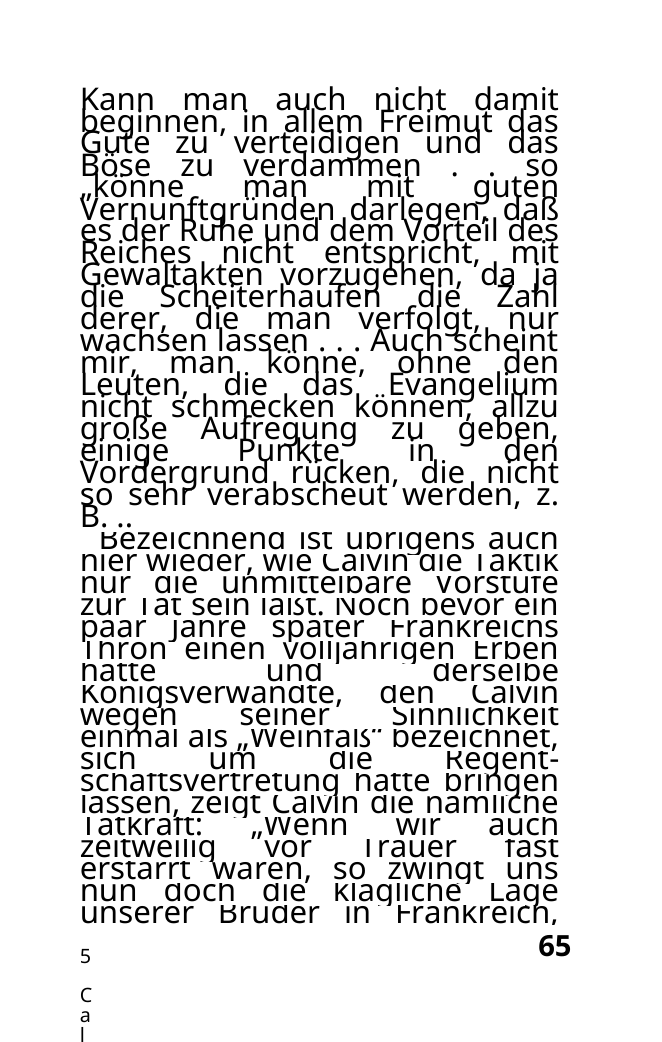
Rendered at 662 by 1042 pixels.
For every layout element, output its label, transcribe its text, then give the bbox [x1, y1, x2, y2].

text Kann man auch nicht damit beginnen, in allem Freimut das Gute zu verteidigen und das Böse zu verdammen . . so „könne man mit guten Vernunftgründen darlegen, daß es der Ruhe und dem Vorteil des Reiches nicht entspricht, mit Gewaltakten vorzugehen, da ja die Scheiterhaufen die Zahl derer, die man verfolgt, nur wachsen lassen . . . Auch scheint mir, man könne, ohne den Leuten, die das Evangelium nicht schmecken können, allzu große Aufregung zu geben, einige Punkte in den Vordergrund rücken, die nicht so sehr verabscheut werden, z. B. .. [79, 92, 559, 532]
text 65 [538, 933, 572, 962]
text Bezeichnend ist übrigens auch hier wieder, wie Calvin die Taktik nur die unmittelbare Vorstufe zur Tat sein läßt. Noch bevor ein paar Jahre später Frankreichs Thron einen volljährigen Erben hatte und derselbe Königsverwandte, den Calvin wegen seiner Sinnlichkeit einmal als „Weinfaß“ bezeichnet, sich um die Regentschaftsvertretung hatte bringen lassen, zeigt Calvin die nämliche Tatkraft: „Wenn wir auch zeitweilig vor Trauer fast erstarrt waren, so zwingt uns nun doch die klägliche Lage unserer Brüder in Frankreich, unsern Schmerz zu einer Tat der Fürsorge werden zu lassen, da es höchst notwendig ist und auch eine nicht außer acht zu lassende Gelegenheit sich dazu bietet“, schreibt Calvin an den Straßburger Freund Sturm und legt diesem Schreiben einen bis ins einzelne ausgearbeiteten Instruktionsentwurf zum Einschreiten der deutschen Fürsten bei. [79, 532, 559, 924]
